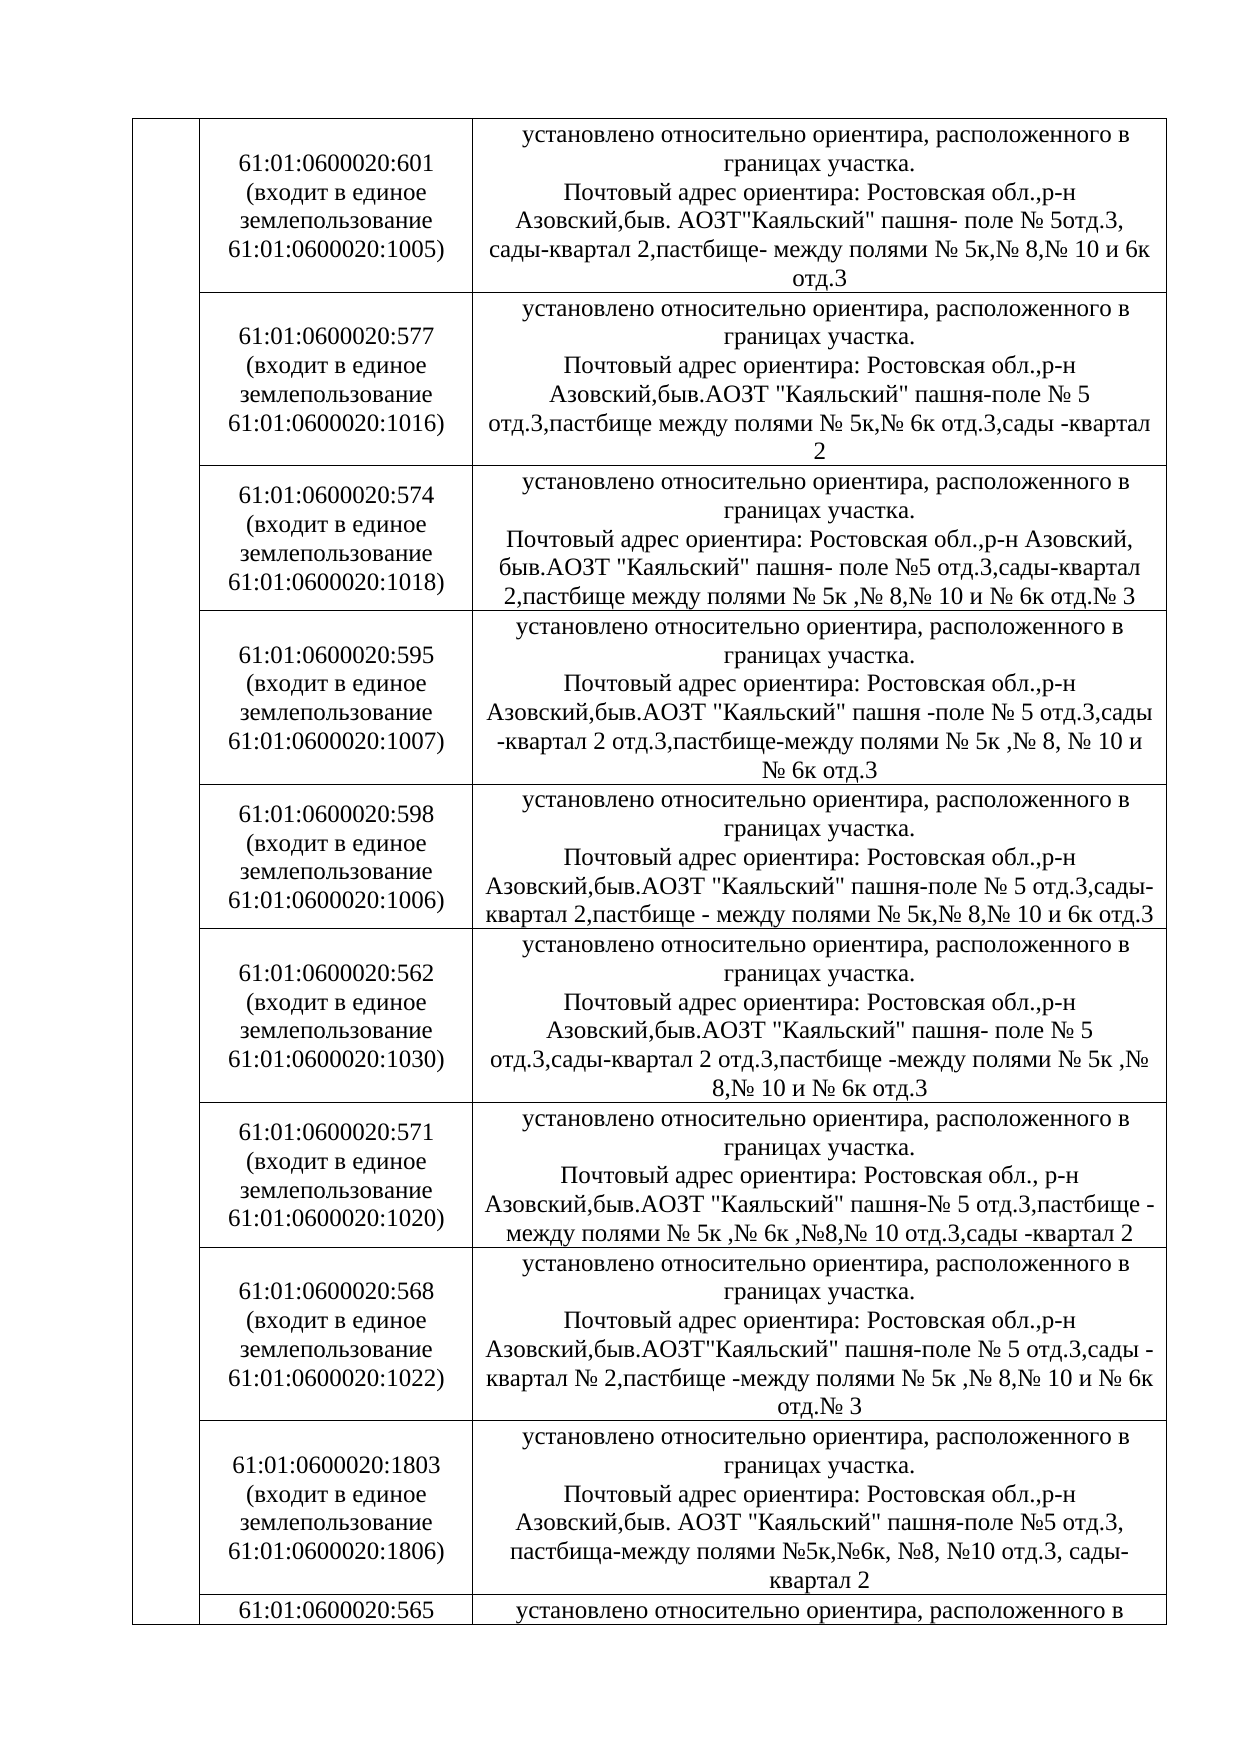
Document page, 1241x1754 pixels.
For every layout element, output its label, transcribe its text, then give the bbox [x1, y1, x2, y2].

table_cell установлено относительно ориентира, расположенного в границах участка. Почтовый адрес ориентира: Ростовская обл.,р-н Азовский,быв. АОЗТ"Каяльский" пашня- поле № 5отд.3, сады-квартал 2,пастбище- между полями № 5к,№ 8,№ 10 и 6к отд.3 [473, 119, 1166, 292]
table_cell установлено относительно ориентира, расположенного в границах участка. Почтовый адрес ориентира: Ростовская обл.,р-н Азовский, быв.АОЗТ "Каяльский" пашня- поле №5 отд.3,сады-квартал 2,пастбище между полями № 5к ,№ 8,№ 10 и № 6к отд.№ 3 [473, 466, 1166, 610]
table_cell 61:01:0600020:595 (входит в единое землепользование 61:01:0600020:1007) [200, 611, 472, 783]
table_cell установлено относительно ориентира, расположенного в границах участка. Почтовый адрес ориентира: Ростовская обл.,р-н Азовский,быв. АОЗТ "Каяльский" пашня-поле №5 отд.3, пастбища-между полями №5к,№6к, №8, №10 отд.3, сады-квартал 2 [473, 1421, 1166, 1594]
table_cell установлено относительно ориентира, расположенного в границах участка. Почтовый адрес ориентира: Ростовская обл.,р-н Азовский,быв.АОЗТ "Каяльский" пашня-поле № 5 отд.3,сады-квартал 2,пастбище - между полями № 5к,№ 8,№ 10 и 6к отд.3 [473, 785, 1166, 928]
table_cell 61:01:0600020:1803 (входит в единое землепользование 61:01:0600020:1806) [200, 1421, 472, 1594]
table_cell установлено относительно ориентира, расположенного в границах участка. Почтовый адрес ориентира: Ростовская обл.,р-н Азовский,быв.АОЗТ "Каяльский" пашня- поле № 5 отд.3,сады-квартал 2 отд.3,пастбище -между полями № 5к ,№ 8,№ 10 и № 6к отд.3 [473, 929, 1166, 1102]
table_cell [200, 1595, 472, 1623]
table_cell 61:01:0600020:601 (входит в единое землепользование 61:01:0600020:1005) [200, 119, 472, 292]
table_cell 61:01:0600020:568 (входит в единое землепользование 61:01:0600020:1022) [200, 1248, 472, 1420]
table_cell установлено относительно ориентира, расположенного в границах участка. Почтовый адрес ориентира: Ростовская обл.,р-н Азовский,быв.АОЗТ "Каяльский" пашня-поле № 5 отд.3,пастбище между полями № 5к,№ 6к отд.3,сады -квартал 2 [473, 293, 1166, 465]
table_cell 61:01:0600020:577 (входит в единое землепользование 61:01:0600020:1016) [200, 293, 472, 465]
table_cell 61:01:0600020:571 (входит в единое землепользование 61:01:0600020:1020) [200, 1103, 472, 1247]
table_cell установлено относительно ориентира, расположенного в границах участка. Почтовый адрес ориентира: Ростовская обл.,р-н Азовский,быв.АОЗТ "Каяльский" пашня -поле № 5 отд.3,сады -квартал 2 отд.3,пастбище-между полями № 5к ,№ 8, № 10 и № 6к отд.3 [473, 611, 1166, 783]
table_cell установлено относительно ориентира, расположенного в границах участка. Почтовый адрес ориентира: Ростовская обл., р-н Азовский,быв.АОЗТ "Каяльский" пашня-№ 5 отд.3,пастбище -между полями № 5к ,№ 6к ,№8,№ 10 отд.3,сады -квартал 2 [473, 1103, 1166, 1247]
table_cell 61:01:0600020:574 (входит в единое землепользование 61:01:0600020:1018) [200, 466, 472, 610]
table_cell установлено относительно ориентира, расположенного в границах участка. Почтовый адрес ориентира: Ростовская обл.,р-н Азовский,быв.АОЗТ"Каяльский" пашня-поле № 5 отд.3,сады -квартал № 2,пастбище -между полями № 5к ,№ 8,№ 10 и № 6к отд.№ 3 [473, 1248, 1166, 1420]
table_cell 61:01:0600020:598 (входит в единое землепользование 61:01:0600020:1006) [200, 785, 472, 928]
table_cell 61:01:0600020:562 (входит в единое землепользование 61:01:0600020:1030) [200, 929, 472, 1102]
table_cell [473, 1595, 1166, 1623]
